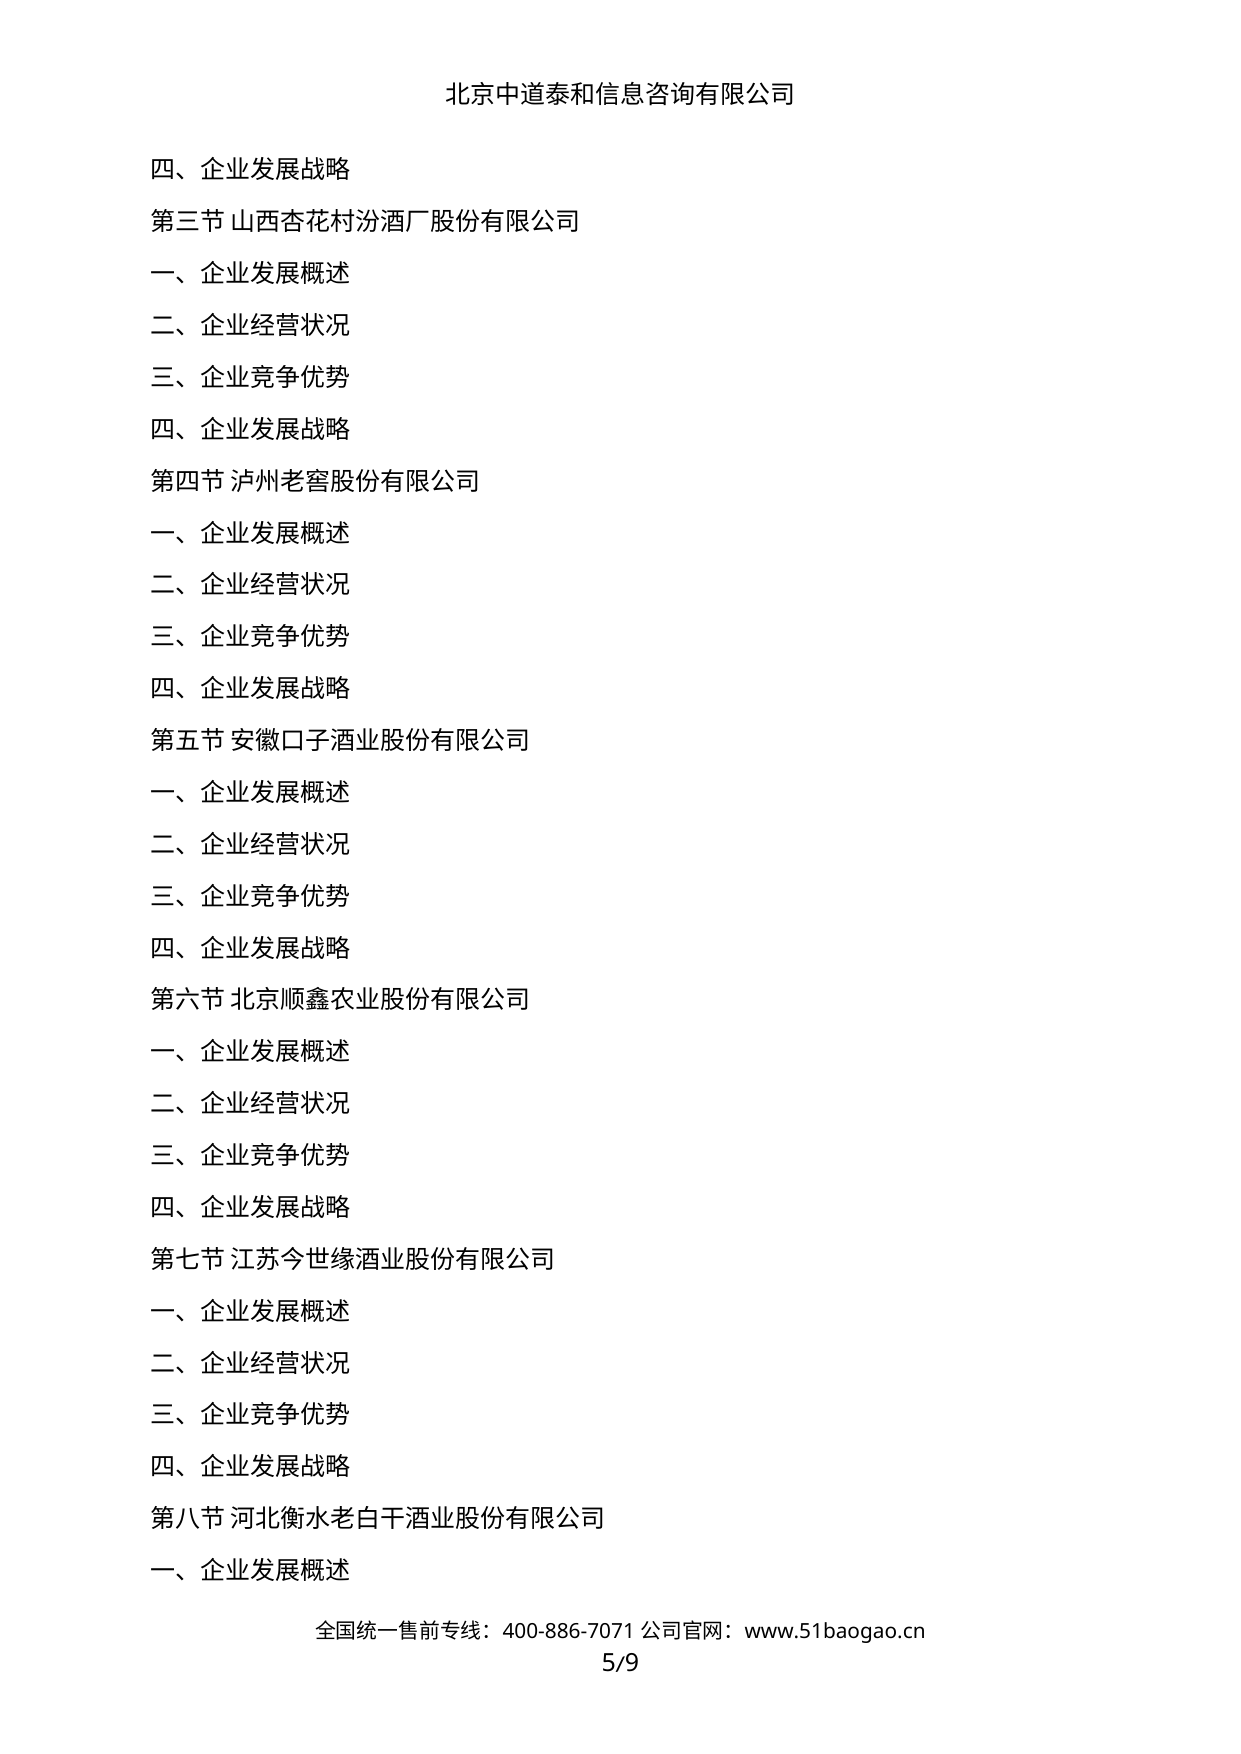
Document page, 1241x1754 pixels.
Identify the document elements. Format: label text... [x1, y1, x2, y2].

text 二、企业经营状况 [150, 306, 1090, 342]
text 一、企业发展概述 [150, 1551, 1090, 1587]
text 三、企业竞争优势 [150, 617, 1090, 653]
text 二、企业经营状况 [150, 565, 1090, 601]
text 四、企业发展战略 [150, 1447, 1090, 1483]
text 三、企业竞争优势 [150, 1395, 1090, 1431]
text 第六节 北京顺鑫农业股份有限公司 [150, 980, 1090, 1016]
text 第三节 山西杏花村汾酒厂股份有限公司 [150, 202, 1090, 238]
text 第四节 泸州老窖股份有限公司 [150, 461, 1090, 497]
text 二、企业经营状况 [150, 824, 1090, 861]
text 四、企业发展战略 [150, 409, 1090, 446]
text 四、企业发展战略 [150, 150, 1090, 186]
text 二、企业经营状况 [150, 1343, 1090, 1379]
text 二、企业经营状况 [150, 1084, 1090, 1120]
text 四、企业发展战略 [150, 928, 1090, 964]
text 一、企业发展概述 [150, 1291, 1090, 1327]
text 第八节 河北衡水老白干酒业股份有限公司 [150, 1499, 1090, 1535]
text 一、企业发展概述 [150, 1032, 1090, 1068]
text 三、企业竞争优势 [150, 876, 1090, 912]
text 一、企业发展概述 [150, 513, 1090, 549]
text 第七节 江苏今世缘酒业股份有限公司 [150, 1239, 1090, 1276]
text 第五节 安徽口子酒业股份有限公司 [150, 721, 1090, 757]
text 三、企业竞争优势 [150, 1136, 1090, 1172]
text 一、企业发展概述 [150, 772, 1090, 809]
text 四、企业发展战略 [150, 669, 1090, 705]
text 四、企业发展战略 [150, 1187, 1090, 1224]
text 三、企业竞争优势 [150, 357, 1090, 394]
text 一、企业发展概述 [150, 254, 1090, 290]
